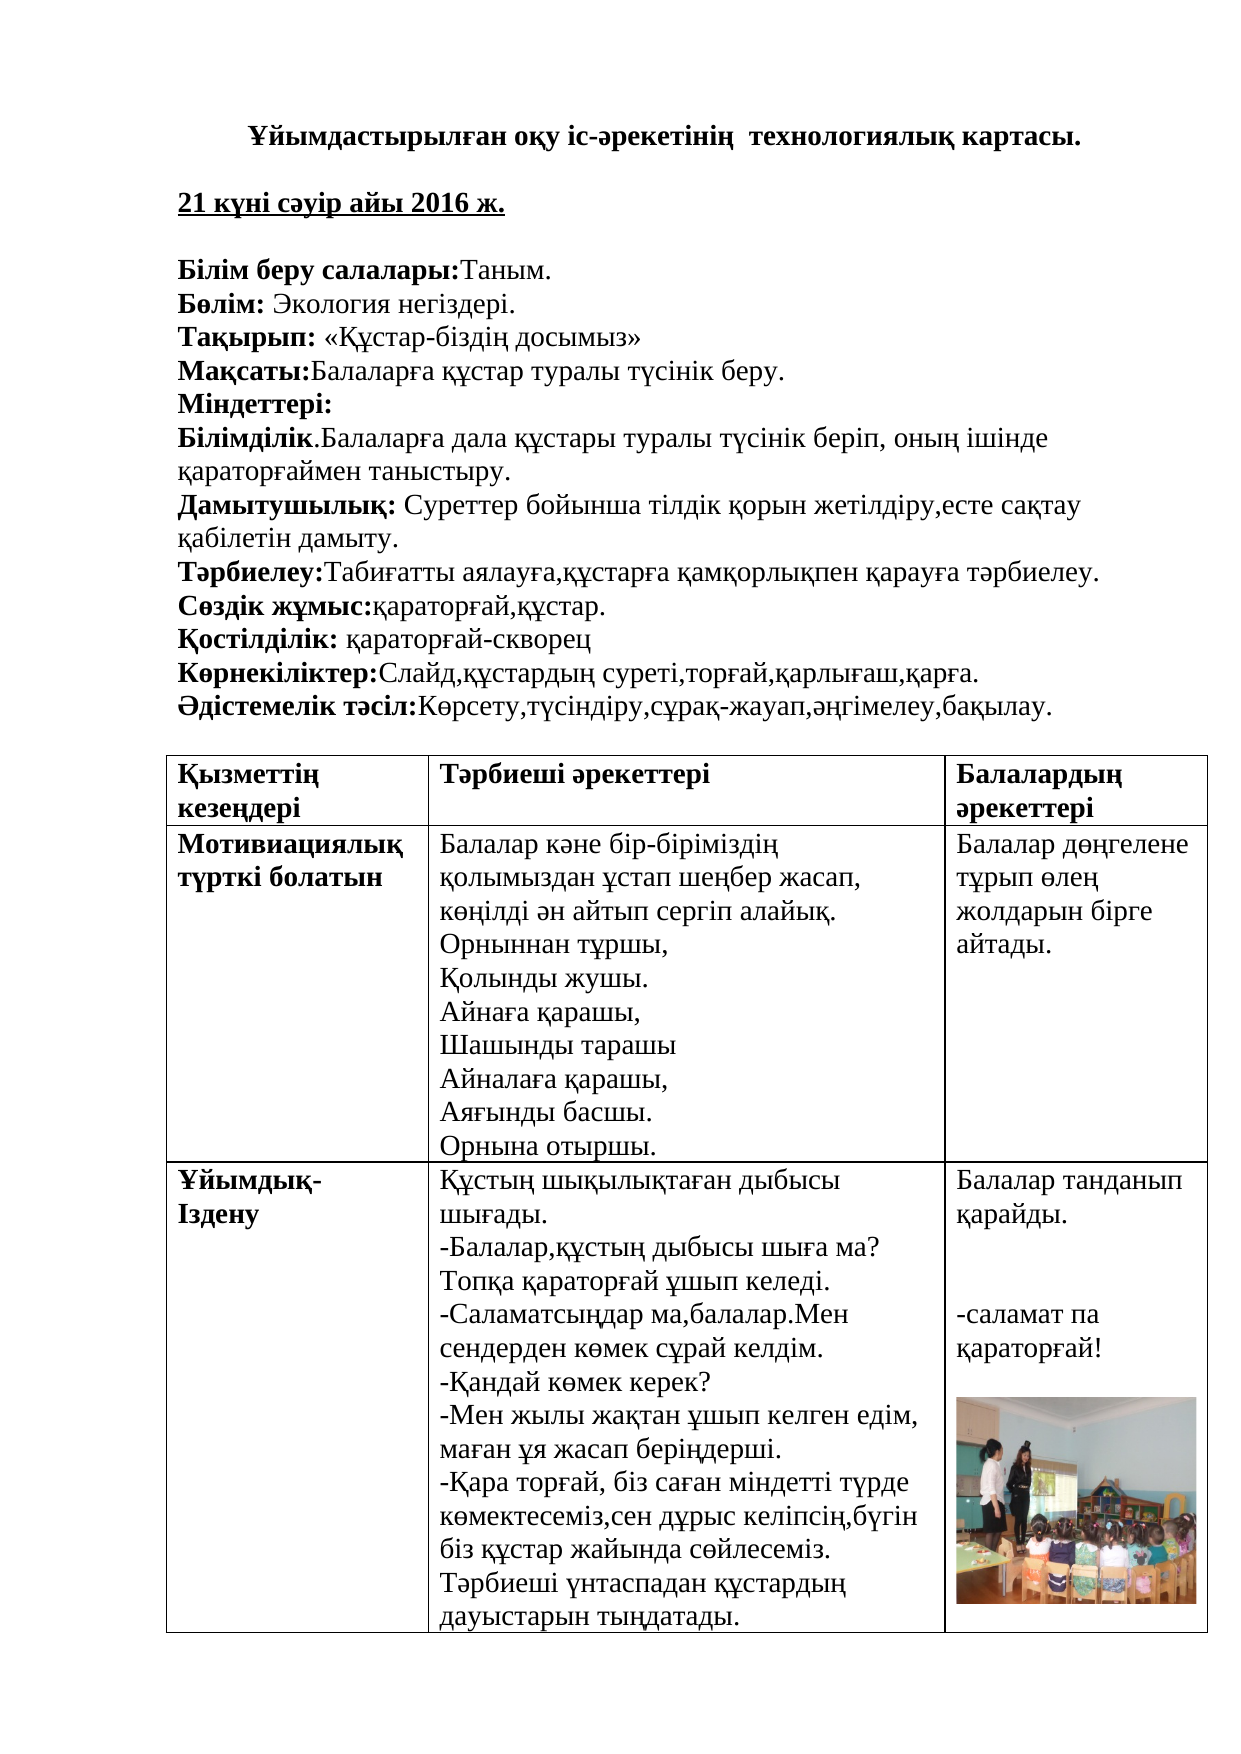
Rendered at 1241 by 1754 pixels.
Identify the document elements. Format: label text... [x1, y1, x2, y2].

text Міндеттері: [177, 386, 1152, 420]
text Білім беру салалары:Таным. [177, 252, 1152, 286]
text Көрнекіліктер:Слайд,құстардың суреті,торғай,қарлығаш,қарға. [177, 655, 1152, 688]
text 21 күні сәуір айы 2016 ж. [177, 185, 1152, 219]
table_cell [429, 1163, 944, 1632]
text Қостілділік: қараторғай-скворец [177, 621, 1152, 655]
text Бөлім: Экология негіздері. [177, 286, 1152, 319]
text Дамытушылық: Суреттер бойынша тілдік қорын жетілдіру,есте сақтау қабілетін дамыту. [177, 487, 1152, 554]
table_header Балалардың әрекеттері [946, 756, 1207, 825]
text Мақсаты:Балаларға құстар туралы түсінік беру. [177, 353, 1152, 386]
table_cell Балалар дөңгелене тұрып өлең жолдарын бірге айтады. [946, 826, 1207, 1161]
text Әдістемелік тәсіл:Көрсету,түсіндіру,сұрақ-жауап,әңгімелеу,бақылау. [177, 688, 1152, 722]
table_header Тәрбиеші әрекеттері [429, 756, 944, 825]
table_cell Ұйымдық- Іздену [167, 1163, 428, 1632]
text Сөздік жұмыс:қараторғай,құстар. [177, 588, 1152, 621]
table_header Қызметтің кезеңдері [167, 756, 428, 825]
text Білімділік.Балаларға дала құстары туралы түсінік беріп, оның ішінде қараторғаймен таныстыру. [177, 420, 1152, 487]
text Тәрбиелеу:Табиғатты аялауға,құстарға қамқорлықпен қарауға тәрбиелеу. [177, 554, 1152, 588]
text Тақырып: «Құстар-біздің досымыз» [177, 319, 1152, 353]
text Ұйымдастырылған оқу іс-әрекетінің технологиялық картасы. [177, 118, 1152, 152]
table_cell Балалар кәне бір-біріміздің қолымыздан ұстап шеңбер жасап, көңілді ән айтып сергіп алайық. Орныннан тұршы, Қолынды жушы. Айнаға қарашы, Шашынды тарашы Айналаға қарашы, Аяғынды басшы. Орнына отыршы. [429, 826, 944, 1161]
table_cell Мотивиациялық түрткі болатын [167, 826, 428, 1161]
picture [956, 1397, 1197, 1604]
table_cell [946, 1163, 1207, 1632]
